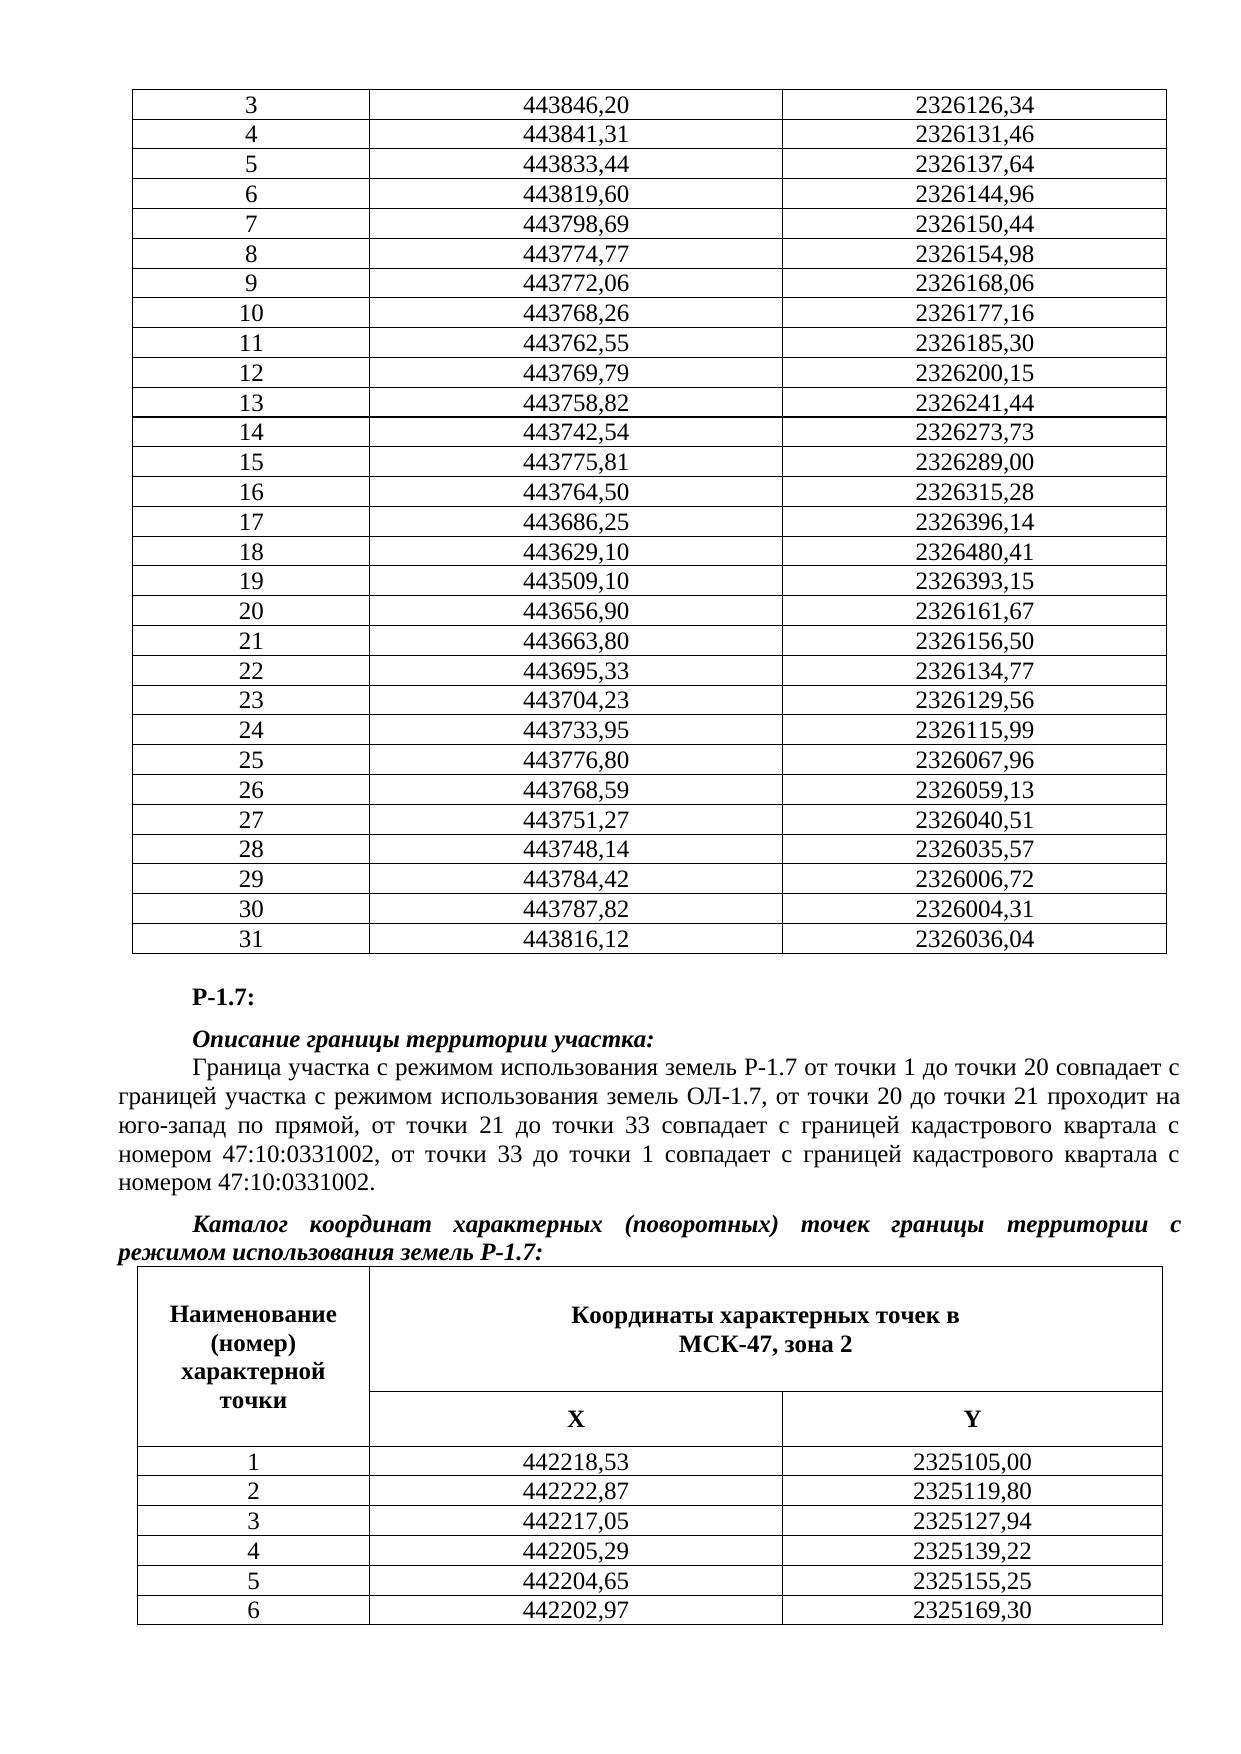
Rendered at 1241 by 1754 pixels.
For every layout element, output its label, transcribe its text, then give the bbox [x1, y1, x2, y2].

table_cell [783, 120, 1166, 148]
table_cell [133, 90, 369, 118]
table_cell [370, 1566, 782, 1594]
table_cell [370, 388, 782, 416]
text Р-1.7: [118, 982, 1181, 1011]
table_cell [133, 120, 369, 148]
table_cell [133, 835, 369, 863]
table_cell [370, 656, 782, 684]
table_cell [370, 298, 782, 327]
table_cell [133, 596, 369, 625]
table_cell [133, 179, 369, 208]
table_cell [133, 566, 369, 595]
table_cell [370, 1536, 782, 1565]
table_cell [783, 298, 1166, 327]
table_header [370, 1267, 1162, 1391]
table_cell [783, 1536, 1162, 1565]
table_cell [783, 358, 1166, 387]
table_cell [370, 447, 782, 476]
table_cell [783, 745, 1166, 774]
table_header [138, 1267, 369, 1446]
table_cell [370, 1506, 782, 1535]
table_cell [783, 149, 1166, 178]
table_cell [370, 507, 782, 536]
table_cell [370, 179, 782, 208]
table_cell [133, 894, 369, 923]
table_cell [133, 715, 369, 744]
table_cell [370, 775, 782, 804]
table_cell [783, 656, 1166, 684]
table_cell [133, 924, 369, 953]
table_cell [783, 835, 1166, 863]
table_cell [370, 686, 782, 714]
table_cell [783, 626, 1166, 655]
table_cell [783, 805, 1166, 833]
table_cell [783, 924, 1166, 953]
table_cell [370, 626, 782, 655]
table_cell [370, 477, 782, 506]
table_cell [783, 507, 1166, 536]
text Граница участка с режимом использования земель Р-1.7 от точки 1 до точки 20 совпадает с границей участка с режимом использования земель ОЛ-1.7, от точки 20 до точки 21 проходит на юго-запад по прямой, от точки 21 до точки 33 совпадает с границей кадастрового квартала с номером 47:10:0331002, от точки 33 до точки 1 совпадает с границей кадастрового квартала с номером 47:10:0331002. [118, 1052, 1181, 1196]
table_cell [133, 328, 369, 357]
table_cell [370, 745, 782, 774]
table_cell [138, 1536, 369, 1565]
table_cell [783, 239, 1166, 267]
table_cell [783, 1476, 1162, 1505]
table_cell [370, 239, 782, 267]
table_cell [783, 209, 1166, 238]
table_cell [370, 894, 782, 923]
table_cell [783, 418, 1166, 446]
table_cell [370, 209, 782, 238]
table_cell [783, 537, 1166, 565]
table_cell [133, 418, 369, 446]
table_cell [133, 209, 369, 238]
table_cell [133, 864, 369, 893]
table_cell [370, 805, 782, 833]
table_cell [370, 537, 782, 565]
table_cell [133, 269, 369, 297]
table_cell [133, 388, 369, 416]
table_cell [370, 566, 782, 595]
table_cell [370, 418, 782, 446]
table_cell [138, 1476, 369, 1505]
text Описание границы территории участка: [118, 1024, 1181, 1052]
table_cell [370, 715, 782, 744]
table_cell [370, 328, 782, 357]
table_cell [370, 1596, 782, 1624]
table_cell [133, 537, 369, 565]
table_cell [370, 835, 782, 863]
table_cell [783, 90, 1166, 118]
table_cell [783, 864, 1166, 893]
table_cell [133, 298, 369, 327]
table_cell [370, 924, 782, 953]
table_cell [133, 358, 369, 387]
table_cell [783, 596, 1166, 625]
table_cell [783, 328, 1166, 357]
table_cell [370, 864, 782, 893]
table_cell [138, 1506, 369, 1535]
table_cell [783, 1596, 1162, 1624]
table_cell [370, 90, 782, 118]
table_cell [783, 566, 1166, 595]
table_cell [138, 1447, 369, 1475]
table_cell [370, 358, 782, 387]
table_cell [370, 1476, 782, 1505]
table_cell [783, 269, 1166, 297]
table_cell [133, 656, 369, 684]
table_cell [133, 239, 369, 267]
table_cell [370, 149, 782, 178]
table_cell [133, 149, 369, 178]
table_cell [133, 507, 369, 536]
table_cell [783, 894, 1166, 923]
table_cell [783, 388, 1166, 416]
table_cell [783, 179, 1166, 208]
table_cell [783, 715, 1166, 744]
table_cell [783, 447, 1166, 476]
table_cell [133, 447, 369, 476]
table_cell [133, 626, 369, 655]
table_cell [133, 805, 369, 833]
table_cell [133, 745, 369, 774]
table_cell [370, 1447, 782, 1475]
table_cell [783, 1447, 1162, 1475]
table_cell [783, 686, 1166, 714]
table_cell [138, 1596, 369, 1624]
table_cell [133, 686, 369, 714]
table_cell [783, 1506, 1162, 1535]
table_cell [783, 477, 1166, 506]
text Каталог координат характерных (поворотных) точек границы территории с режимом использования земель Р-1.7: [118, 1209, 1181, 1266]
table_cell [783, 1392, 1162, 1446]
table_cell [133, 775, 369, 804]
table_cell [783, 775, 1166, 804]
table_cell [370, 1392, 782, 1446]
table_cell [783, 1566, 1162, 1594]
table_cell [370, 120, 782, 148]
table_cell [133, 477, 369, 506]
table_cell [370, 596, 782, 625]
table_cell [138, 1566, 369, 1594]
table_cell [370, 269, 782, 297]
